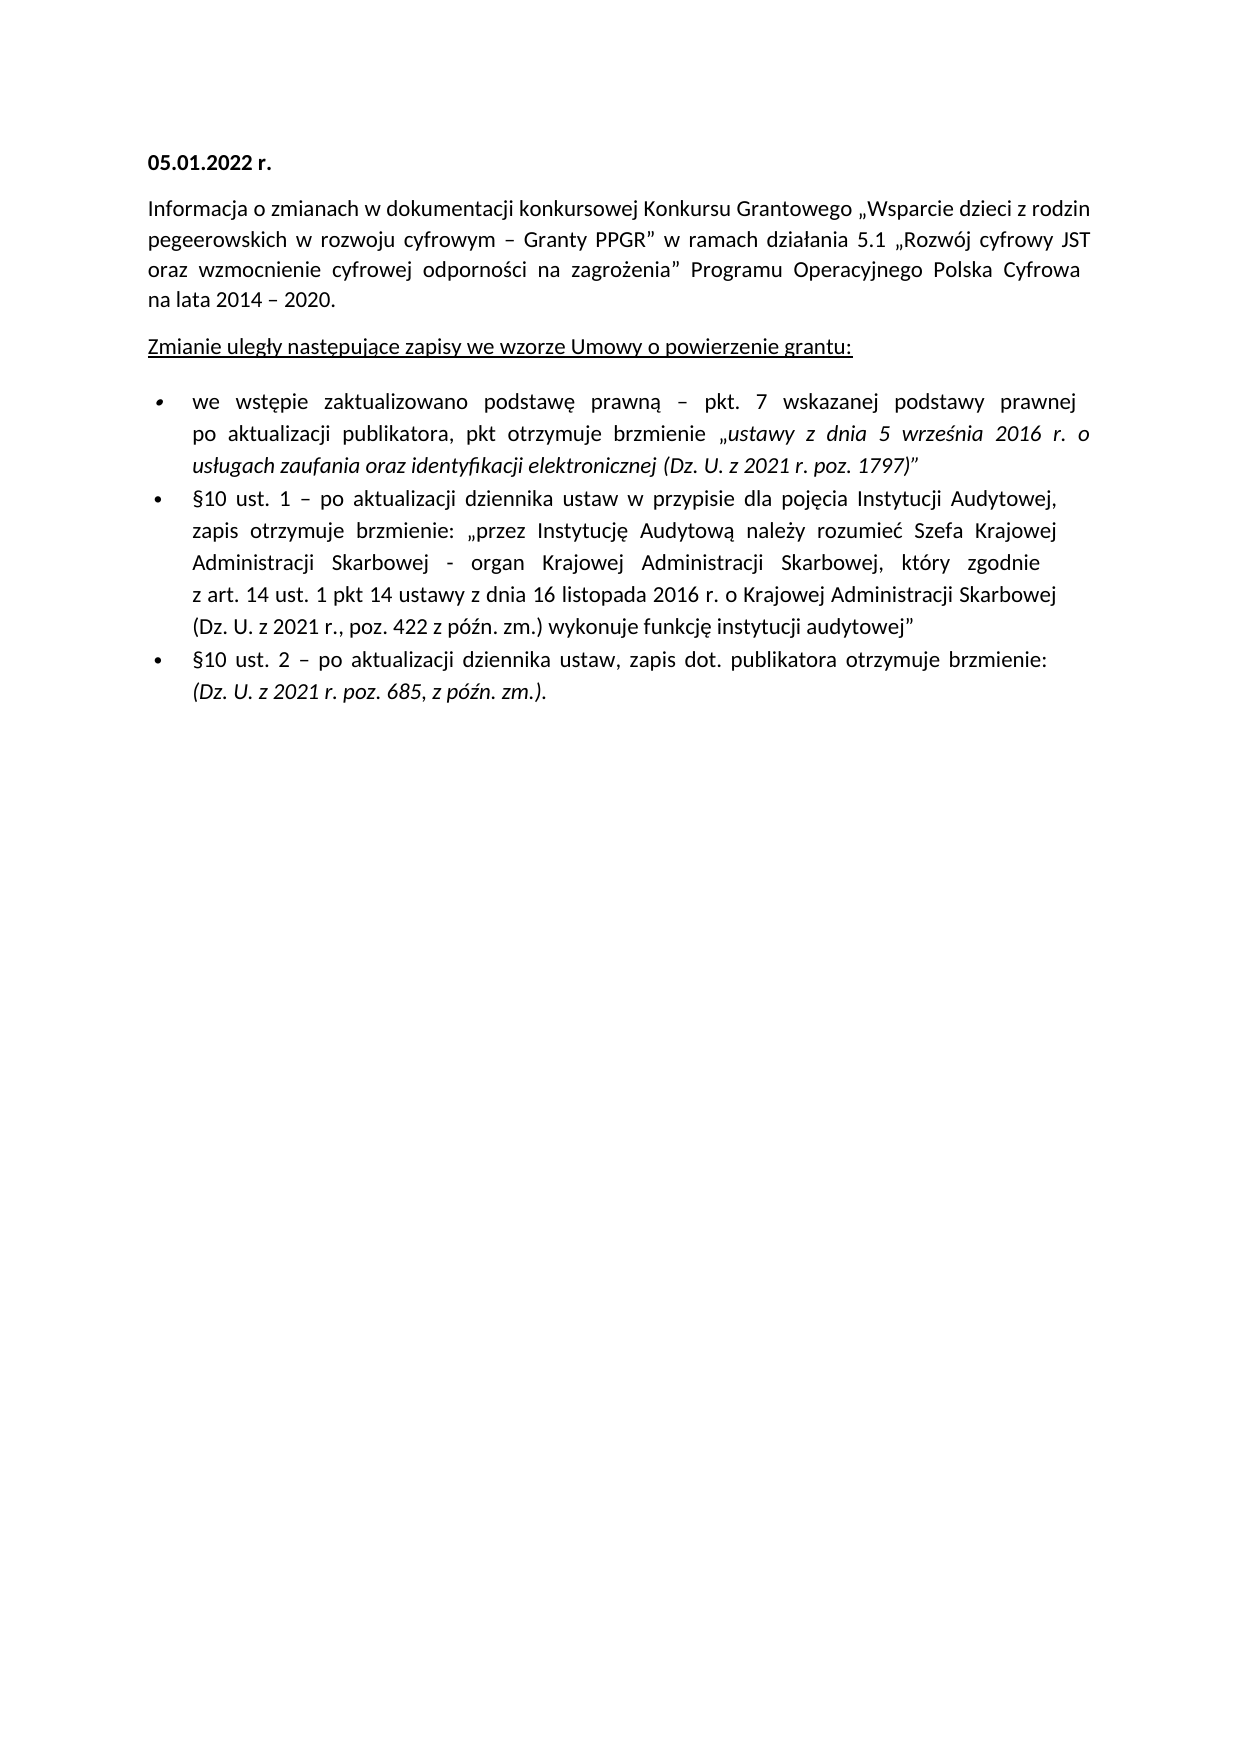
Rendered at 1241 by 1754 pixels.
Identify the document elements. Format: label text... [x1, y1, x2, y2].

text 05.01.2022 r. [148, 148, 1093, 176]
text Informacja o zmianach w dokumentacji konkursowej Konkursu Grantowego „Wsparcie dzieci z rodzin pegeerowskich w rozwoju cyfrowym – Granty PPGR” w ramach działania 5.1 „Rozwój cyfrowy JST oraz wzmocnienie cyfrowej odporności na zagrożenia” Programu Operacyjnego Polska Cyfrowa na lata 2014 – 2020. [148, 194, 1093, 313]
list §10 ust. 1 – po aktualizacji dziennika ustaw w przypisie dla pojęcia Instytucji Audytowej, zapis otrzymuje brzmienie: „przez Instytucję Audytową należy rozumieć Szefa Krajowej Administracji Skarbowej - organ Krajowej Administracji Skarbowej, który zgodnie z art. 14 ust. 1 pkt 14 ustawy z dnia 16 listopada 2016 r. o Krajowej Administracji Skarbowej (Dz. U. z 2021 r., poz. 422 z późn. zm.) wykonuje funkcję instytucji audytowej” [154, 484, 1058, 641]
list we wstępie zaktualizowano podstawę prawną – pkt. 7 wskazanej podstawy prawnej po aktualizacji publikatora, pkt otrzymuje brzmienie „ustawy z dnia 5 września 2016 r. o usługach zaufania oraz identyfikacji elektronicznej (Dz. U. z 2021 r. poz. 1797)” [154, 387, 1093, 479]
list §10 ust. 2 – po aktualizacji dziennika ustaw, zapis dot. publikatora otrzymuje brzmienie: (Dz. U. z 2021 r. poz. 685, z późn. zm.). [154, 645, 1058, 705]
text Zmianie uległy następujące zapisy we wzorze Umowy o powierzenie grantu: [148, 332, 1093, 360]
